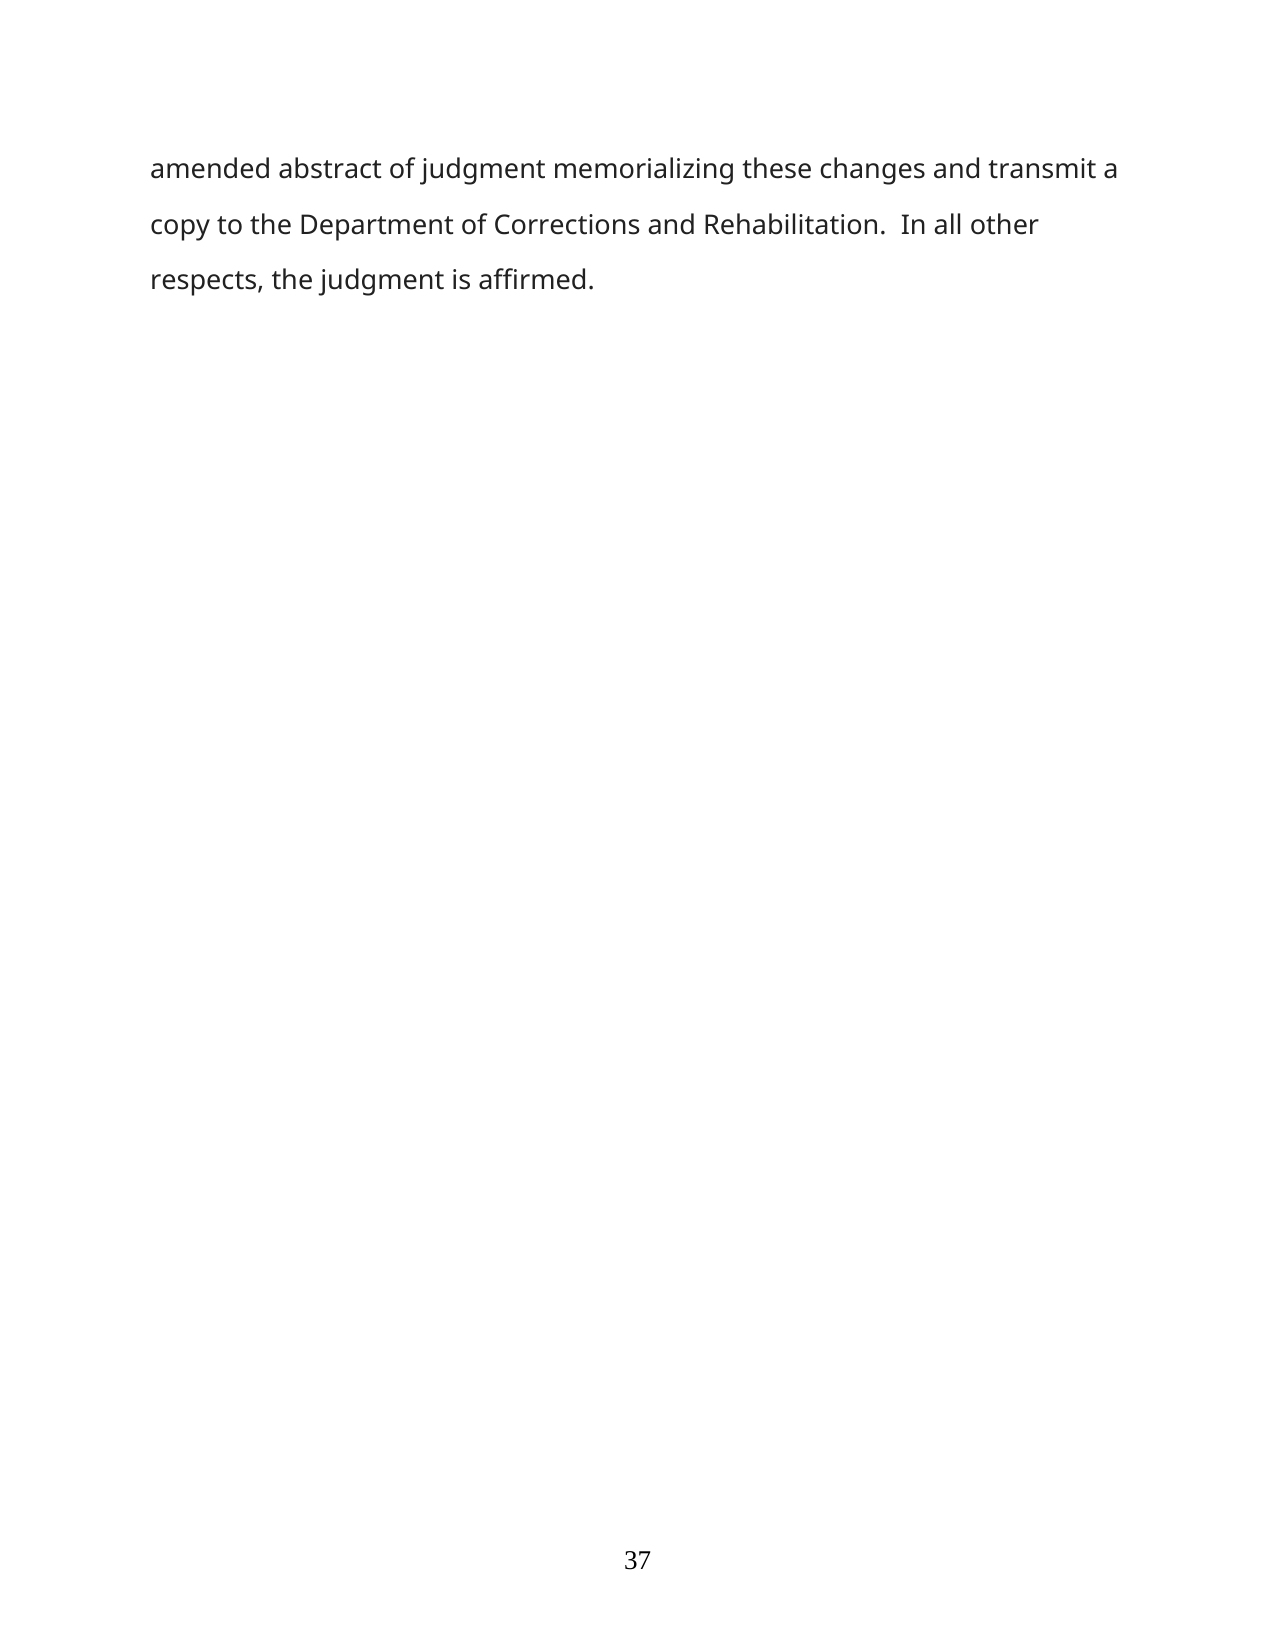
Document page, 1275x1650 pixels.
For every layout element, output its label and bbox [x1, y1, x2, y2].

text [150, 150, 1125, 297]
